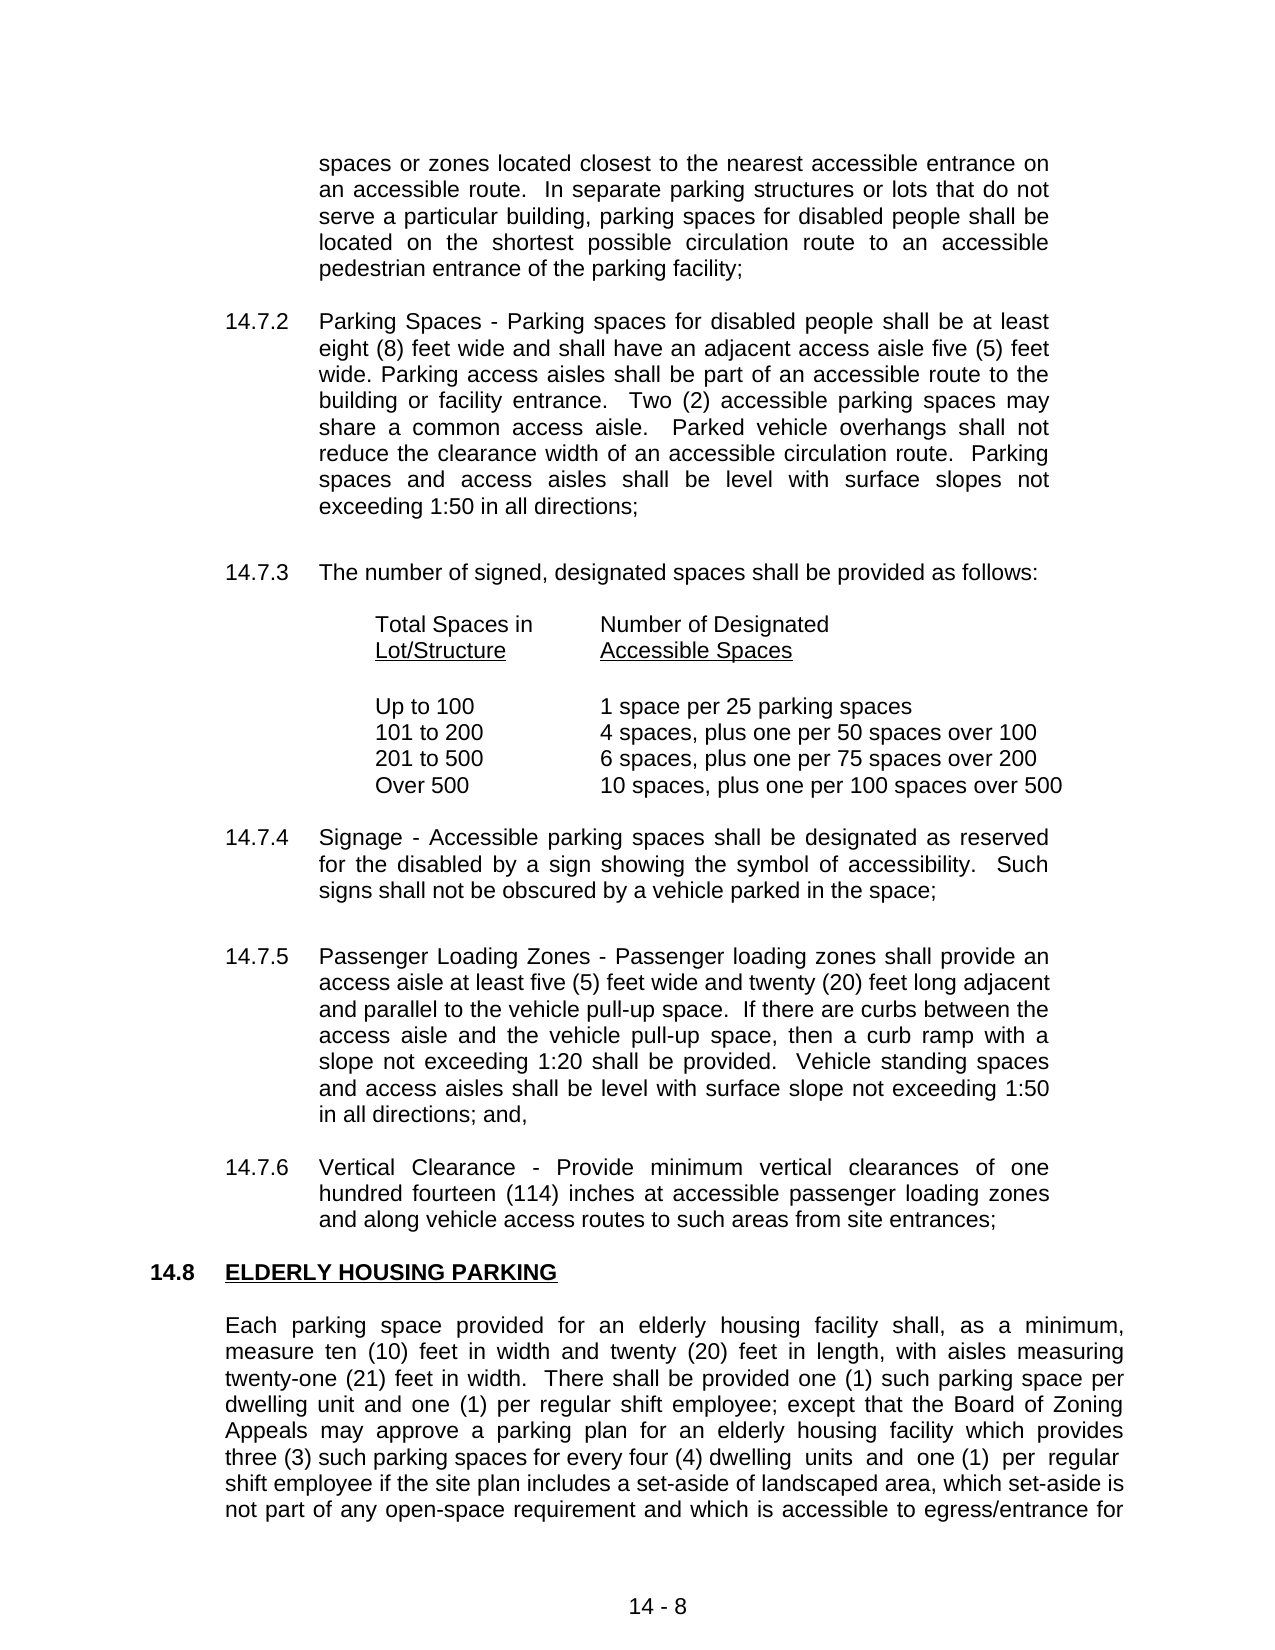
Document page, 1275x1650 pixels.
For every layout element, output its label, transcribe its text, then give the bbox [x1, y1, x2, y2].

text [225, 1470, 1125, 1523]
text Lot/Structure Accessible Spaces [150, 637, 1125, 664]
text Up to 100 1 space per 25 parking spaces [150, 693, 1125, 719]
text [225, 150, 1050, 282]
text Total Spaces in Number of Designated [150, 611, 1125, 637]
text 14.7.4 Signage - Accessible parking spaces shall be designated as reserved for the disabled by a sign showing the symbol of accessibility. Such signs shall not be obscured by a vehicle parked in the space; [225, 824, 1050, 903]
text 14.7.5 Passenger Loading Zones - Passenger loading zones shall provide an access aisle at least five (5) feet wide and twenty (20) feet long adjacent and parallel to the vehicle pull-up space. If there are curbs between the access aisle and the vehicle pull-up space, then a curb ramp with a slope not exceeding 1:20 shall be provided. Vehicle standing spaces and access aisles shall be level with surface slope not exceeding 1:50 in all directions; and, [225, 943, 1050, 1127]
text Over 500 10 spaces, plus one per 100 spaces over 500 [150, 772, 1125, 798]
text 201 to 500 6 spaces, plus one per 75 spaces over 200 [150, 745, 1125, 772]
text 14.7.2 Parking Spaces - Parking spaces for disabled people shall be at least eight (8) feet wide and shall have an adjacent access aisle five (5) feet wide. Parking access aisles shall be part of an accessible route to the building or facility entrance. Two (2) accessible parking spaces may share a common access aisle. Parked vehicle overhangs shall not reduce the clearance width of an accessible circulation route. Parking spaces and access aisles shall be level with surface slopes not exceeding 1:50 in all directions; [225, 308, 1050, 519]
text 14.8 ELDERLY HOUSING PARKING [150, 1259, 1125, 1286]
text 101 to 200 4 spaces, plus one per 50 spaces over 100 [150, 719, 1125, 745]
text 14.7.3 The number of signed, designated spaces shall be provided as follows: [225, 558, 1050, 585]
text 14.7.6 Vertical Clearance - Provide minimum vertical clearances of one hundred fourteen (114) inches at accessible passenger loading zones and along vehicle access routes to such areas from site entrances; [225, 1154, 1050, 1233]
text Each parking space provided for an elderly housing facility shall, as a minimum, measure ten (10) feet in width and twenty (20) feet in length, with aisles measuring twenty-one (21) feet in width. There shall be provided one (1) such parking space per dwelling unit and one (1) per regular shift employee; except that the Board of Zoning Appeals may approve a parking plan for an elderly housing facility which provides three (3) such parking spaces for every four (4) dwelling units and one (1) per regular [225, 1312, 1125, 1470]
